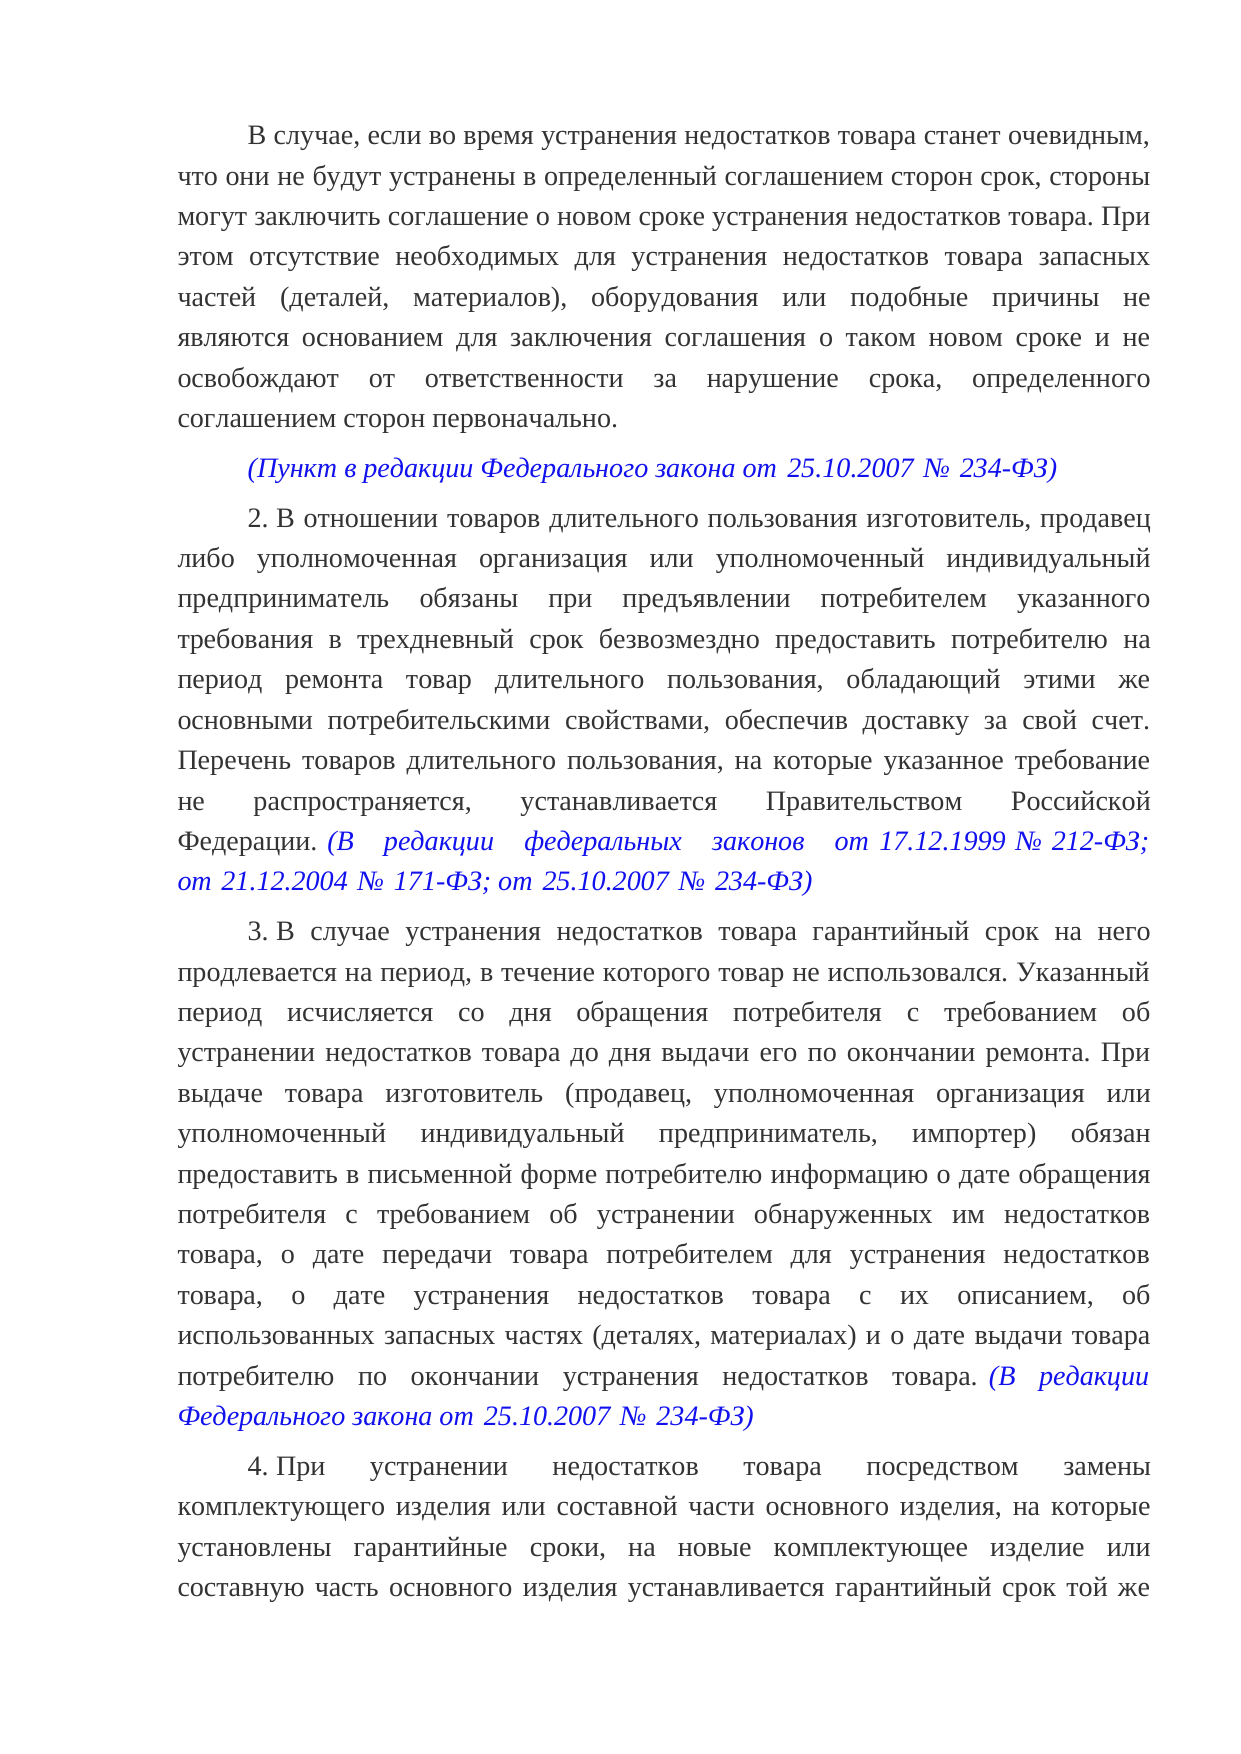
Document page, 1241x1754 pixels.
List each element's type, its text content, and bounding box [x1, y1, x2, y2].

text 2. В отношении товаров длительного пользования изготовитель, продавец либо уполномоченная организация или уполномоченный индивидуальный предприниматель обязаны при предъявлении потребителем указанного требования в трехдневный срок безвозмездно предоставить потребителю на период ремонта товар длительного пользования, обладающий этими же основными потребительскими свойствами, обеспечив доставку за свой счет. Перечень товаров длительного пользования, на которые указанное требование не распространяется, устанавливается Правительством Российской Федерации. (В редакции федеральных законов от 17.12.1999 № 212-ФЗ; от 21.12.2004 № 171-ФЗ; от 25.10.2007 № 234-ФЗ) [177, 501, 1152, 897]
text 3. В случае устранения недостатков товара гарантийный срок на него продлевается на период, в течение которого товар не использовался. Указанный период исчисляется со дня обращения потребителя с требованием об устранении недостатков товара до дня выдачи его по окончании ремонта. При выдаче товара изготовитель (продавец, уполномоченная организация или уполномоченный индивидуальный предприниматель, импортер) обязан предоставить в письменной форме потребителю информацию о дате обращения потребителя с требованием об устранении обнаруженных им недостатков товара, о дате передачи товара потребителем для устранения недостатков товара, о дате устранения недостатков товара с их описанием, об использованных запасных частях (деталях, материалах) и о дате выдачи товара потребителю по окончании устранения недостатков товара. (В редакции Федерального закона от 25.10.2007 № 234-ФЗ) [177, 914, 1152, 1432]
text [177, 1449, 1152, 1603]
text В случае, если во время устранения недостатков товара станет очевидным, что они не будут устранены в определенный соглашением сторон срок, стороны могут заключить соглашение о новом сроке устранения недостатков товара. При этом отсутствие необходимых для устранения недостатков товара запасных частей (деталей, материалов), оборудования или подобные причины не являются основанием для заключения соглашения о таком новом сроке и не освобождают от ответственности за нарушение срока, определенного соглашением сторон первоначально. [177, 118, 1152, 433]
text (Пункт в редакции Федерального закона от 25.10.2007 № 234-ФЗ) [177, 451, 1152, 483]
